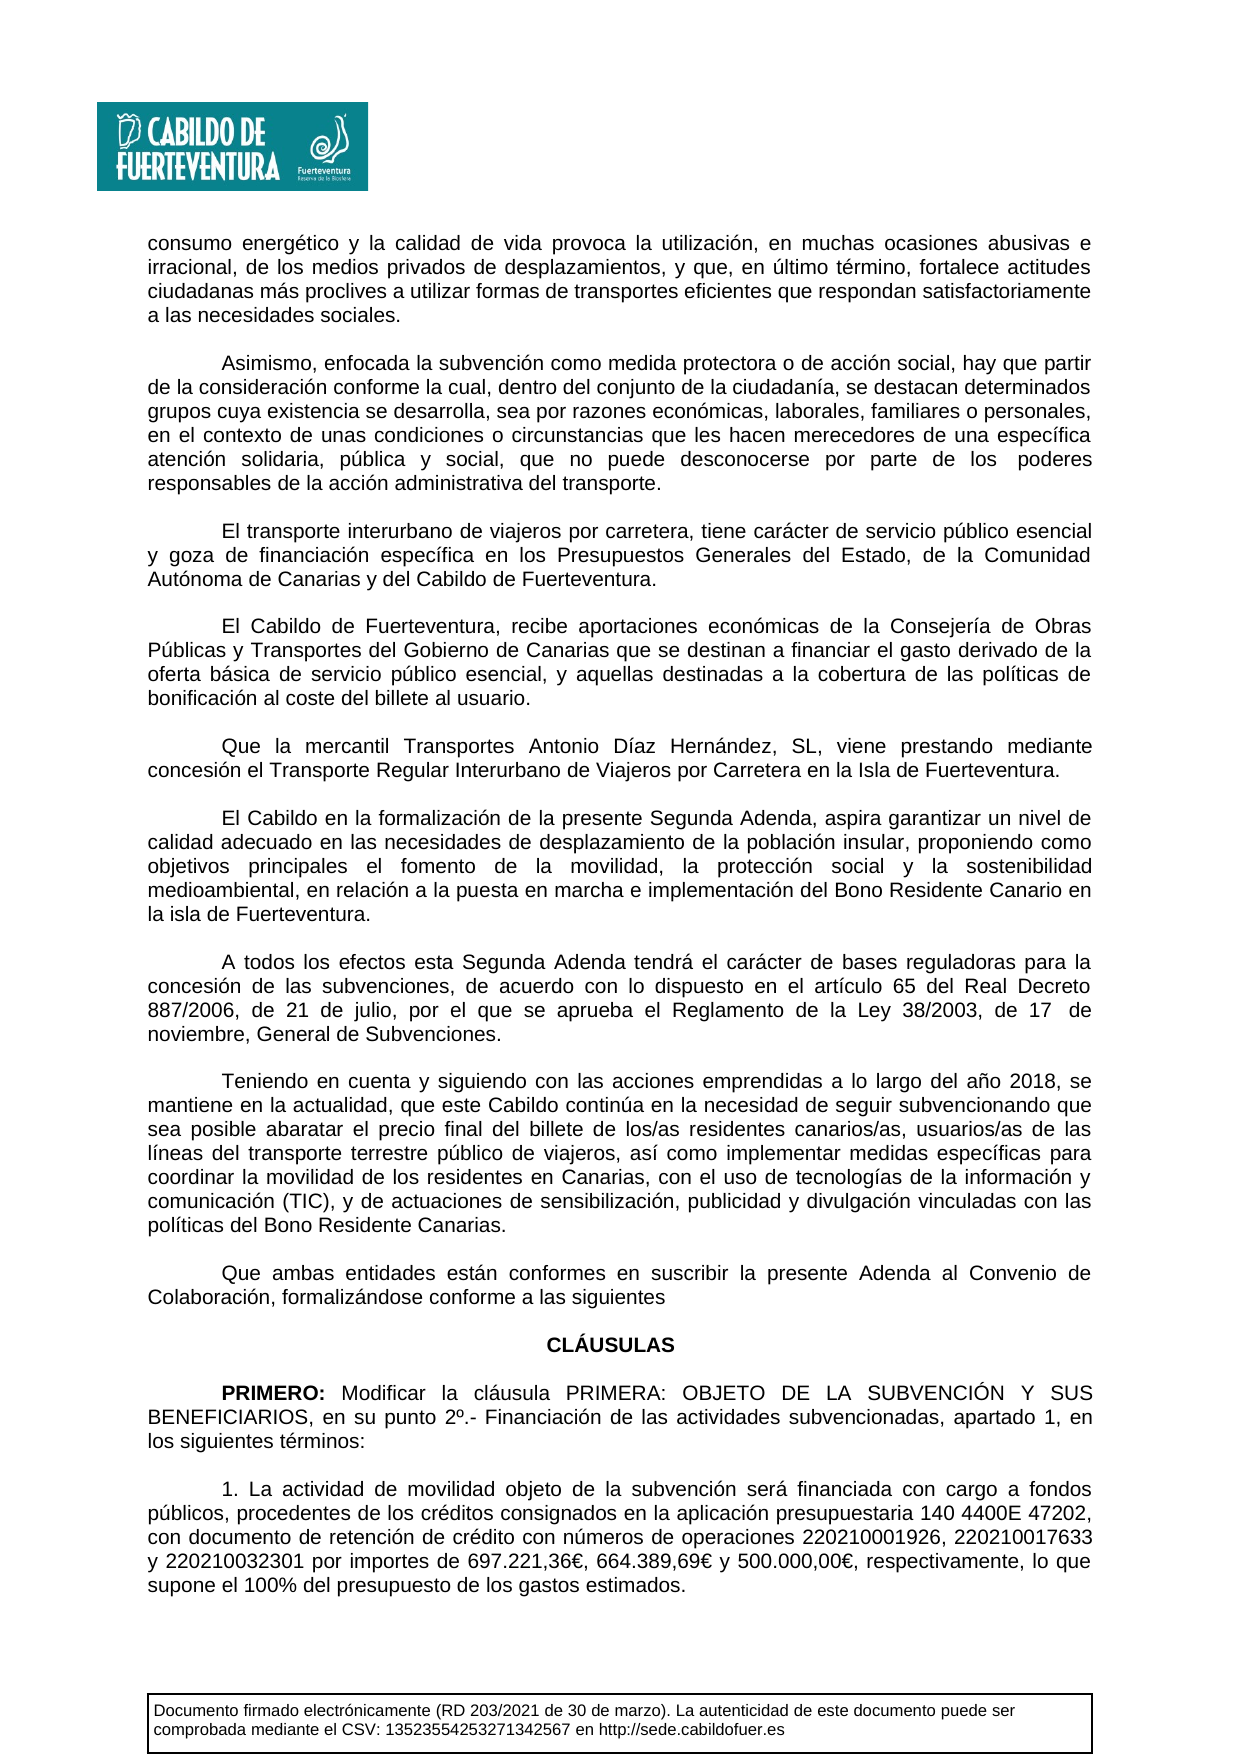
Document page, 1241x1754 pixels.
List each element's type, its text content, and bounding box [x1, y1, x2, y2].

text consumo energético y la calidad de vida provoca la utilización, en muchas ocasiones abusivas e irracional, de los medios privados de desplazamientos, y que, en último término, fortalece actitudes ciudadanas más proclives a utilizar formas de transportes eficientes que respondan satisfactoriamente a las necesidades sociales. [147, 231, 1093, 327]
text El Cabildo en la formalización de la presente Segunda Adenda, aspira garantizar un nivel de calidad adecuado en las necesidades de desplazamiento de la población insular, proponiendo como objetivos principales el fomento de la movilidad, la protección social y la sostenibilidad medioambiental, en relación a la puesta en marcha e implementación del Bono Residente Canario en la isla de Fuerteventura. [147, 806, 1093, 926]
text Que ambas entidades están conformes en suscribir la presente Adenda al Convenio de Colaboración, formalizándose conforme a las siguientes [147, 1261, 1093, 1309]
text El Cabildo de Fuerteventura, recibe aportaciones económicas de la Consejería de Obras Públicas y Transportes del Gobierno de Canarias que se destinan a financiar el gasto derivado de la oferta básica de servicio público esencial, y aquellas destinadas a la cobertura de las políticas de bonificación al coste del billete al usuario. [147, 614, 1093, 710]
picture [97, 102, 369, 191]
text 1. La actividad de movilidad objeto de la subvención será financiada con cargo a fondos públicos, procedentes de los créditos consignados en la aplicación presupuestaria 140 4400E 47202, con documento de retención de crédito con números de operaciones 220210001926, 220210017633 y 220210032301 por importes de 697.221,36€, 664.389,69€ y 500.000,00€, respectivamente, lo que supone el 100% del presupuesto de los gastos estimados. [147, 1477, 1093, 1596]
text Que la mercantil Transportes Antonio Díaz Hernández, SL, viene prestando mediante concesión el Transporte Regular Interurbano de Viajeros por Carretera en la Isla de Fuerteventura. [147, 734, 1093, 782]
text A todos los efectos esta Segunda Adenda tendrá el carácter de bases reguladoras para la concesión de las subvenciones, de acuerdo con lo dispuesto en el artículo 65 del Real Decreto 887/2006, de 21 de julio, por el que se aprueba el Reglamento de la Ley 38/2003, de 17 de noviembre, General de Subvenciones. [147, 949, 1093, 1045]
text Teniendo en cuenta y siguiendo con las acciones emprendidas a lo largo del año 2018, se mantiene en la actualidad, que este Cabildo continúa en la necesidad de seguir subvencionando que sea posible abaratar el precio final del billete de los/as residentes canarios/as, usuarios/as de las líneas del transporte terrestre público de viajeros, así como implementar medidas específicas para coordinar la movilidad de los residentes en Canarias, con el uso de tecnologías de la información y comunicación (TIC), y de actuaciones de sensibilización, publicidad y divulgación vinculadas con las políticas del Bono Residente Canarias. [147, 1069, 1093, 1237]
text El transporte interurbano de viajeros por carretera, tiene carácter de servicio público esencial y goza de financiación específica en los Presupuestos Generales del Estado, de la Comunidad Autónoma de Canarias y del Cabildo de Fuerteventura. [147, 518, 1093, 590]
text Asimismo, enfocada la subvención como medida protectora o de acción social, hay que partir de la consideración conforme la cual, dentro del conjunto de la ciudadanía, se destacan determinados grupos cuya existencia se desarrolla, sea por razones económicas, laborales, familiares o personales, en el contexto de unas condiciones o circunstancias que les hacen merecedores de una específica atención solidaria, pública y social, que no puede desconocerse por parte de los poderes responsables de la acción administrativa del transporte. [147, 351, 1093, 494]
text PRIMERO: Modificar la cláusula PRIMERA: OBJETO DE LA SUBVENCIÓN Y SUS BENEFICIARIOS, en su punto 2º.- Financiación de las actividades subvencionadas, apartado 1, en los siguientes términos: [147, 1381, 1093, 1453]
subtitle CLÁUSULAS [531, 1333, 690, 1357]
